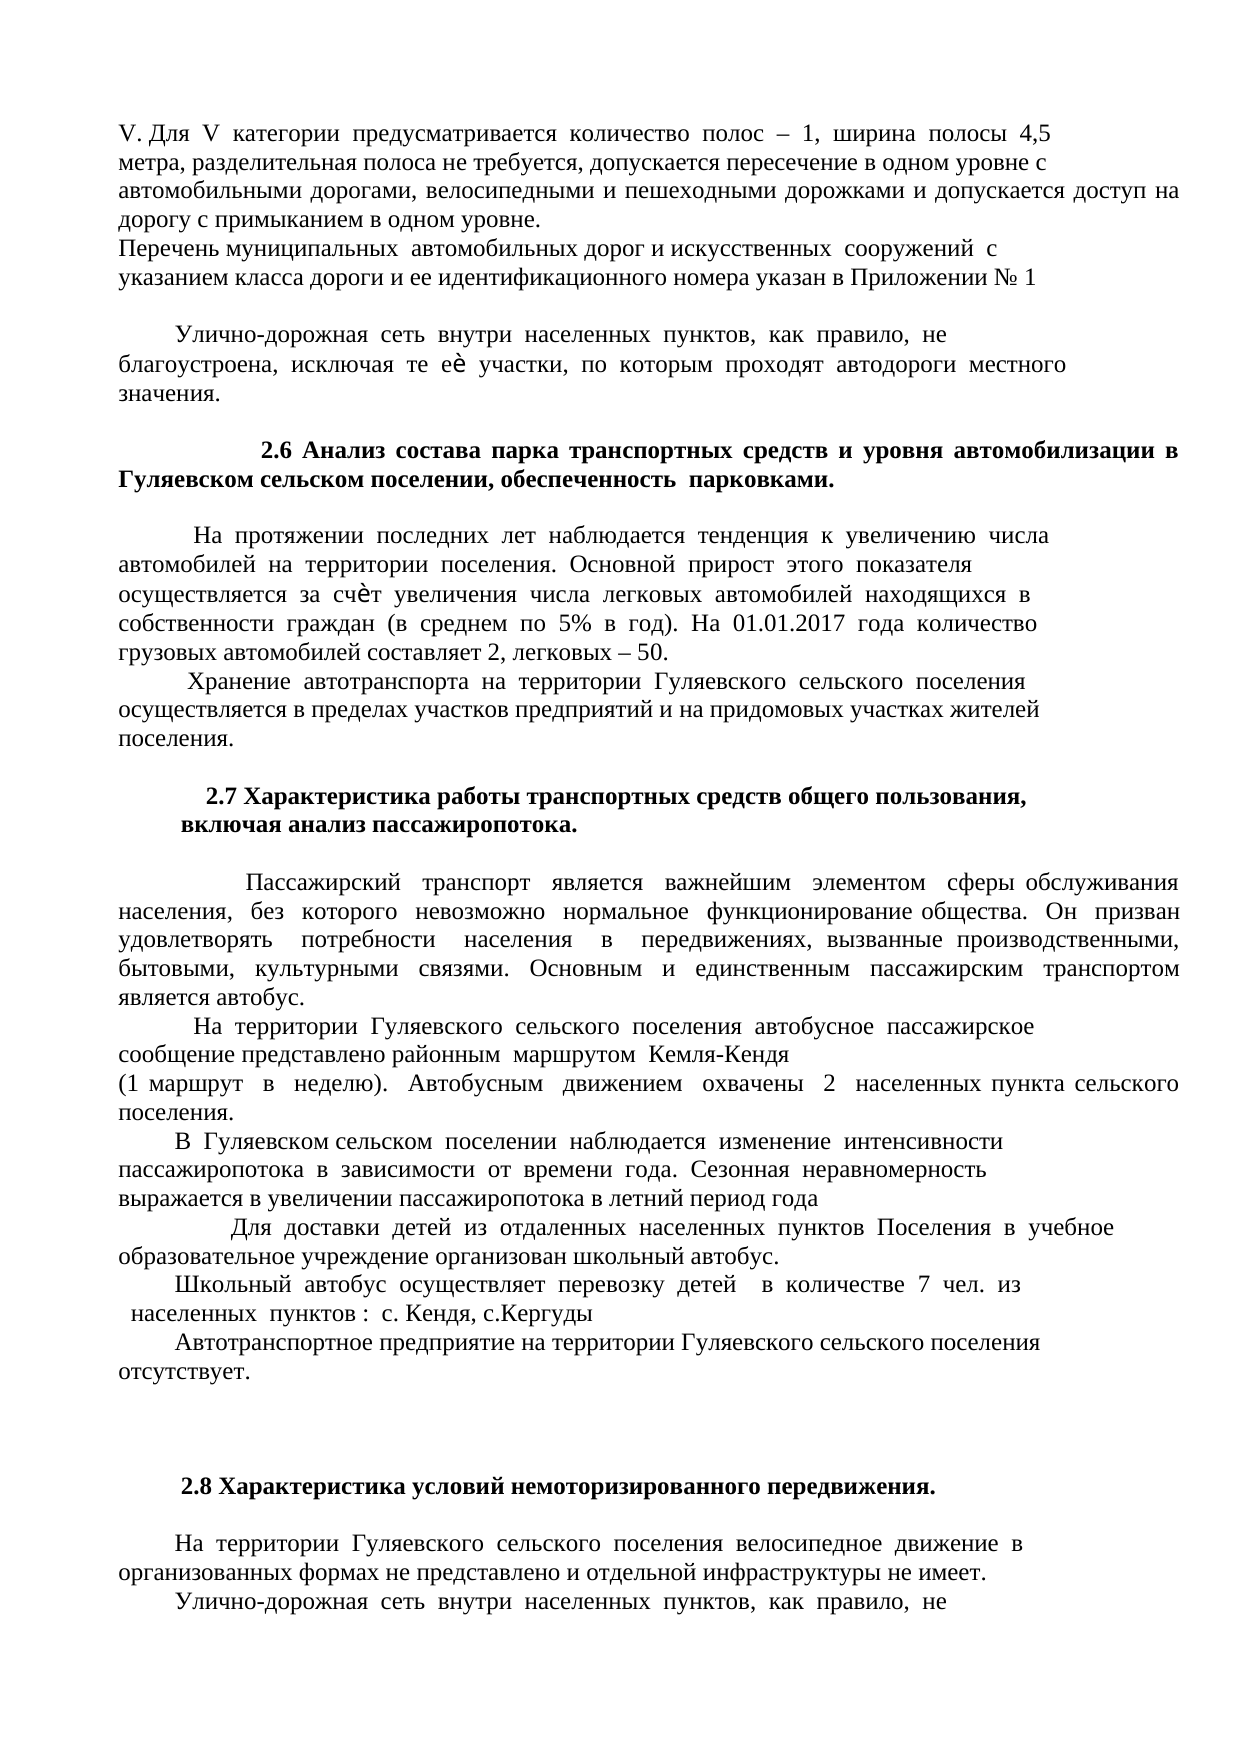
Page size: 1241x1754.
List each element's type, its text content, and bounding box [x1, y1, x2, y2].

text V. Для V категории предусматривается количество полос – 1, ширина полосы 4,5 [118, 118, 1181, 147]
text поселения. [118, 723, 1181, 752]
text автомобилей на территории поселения. Основной прирост этого показателя [118, 549, 1181, 578]
text грузовых автомобилей составляет 2, легковых – 50. [118, 637, 1181, 666]
text 2.7 Характеристика работы транспортных средств общего пользования, [118, 781, 1181, 809]
text осуществляется за счѐт увеличения числа легковых автомобилей находящихся в [118, 578, 1181, 608]
text выражается в увеличении пассажиропотока в летний период года [118, 1183, 1181, 1212]
text метра, разделительная полоса не требуется, допускается пересечение в одном уровне с [118, 147, 1181, 176]
text отсутствует. [118, 1356, 1181, 1384]
text сообщение представлено районным маршрутом Кемля-Кендя [118, 1039, 1181, 1068]
text (1 маршрут в неделю). Автобусным движением охвачены 2 населенных пункта сельского поселения. [118, 1068, 1181, 1126]
text осуществляется в пределах участков предприятий и на придомовых участках жителей [118, 694, 1181, 723]
text включая анализ пассажиропотока. [118, 809, 1181, 838]
text На территории Гуляевского сельского поселения автобусное пассажирское [118, 1011, 1181, 1039]
text Школьный автобус осуществляет перевозку детей в количестве 7 чел. из [118, 1269, 1181, 1298]
text Пассажирский транспорт является важнейшим элементом сферы обслуживания населения, без которого невозможно нормальное функционирование общества. Он призван удовлетворять потребности населения в передвижениях, вызванные производственными, бытовыми, культурными связями. Основным и единственным пассажирским транспортом является автобус. [118, 867, 1181, 1011]
text пассажиропотока в зависимости от времени года. Сезонная неравномерность [118, 1154, 1181, 1183]
text На протяжении последних лет наблюдается тенденция к увеличению числа [118, 521, 1181, 549]
text населенных пунктов : с. Кендя, с.Кергуды [118, 1298, 1181, 1327]
text Для доставки детей из отдаленных населенных пунктов Поселения в учебное [118, 1212, 1181, 1241]
text В Гуляевском сельском поселении наблюдается изменение интенсивности [118, 1126, 1181, 1154]
text 2.8 Характеристика условий немоторизированного передвижения. [118, 1471, 1181, 1499]
text 2.6 Анализ состава парка транспортных средств и уровня автомобилизации в Гуляевском сельском поселении, обеспеченность парковками. [118, 435, 1181, 493]
text собственности граждан (в среднем по 5% в год). На 01.01.2017 года количество [118, 608, 1181, 637]
text Перечень муниципальных автомобильных дорог и искусственных сооружений с [118, 233, 1181, 262]
text организованных формах не представлено и отдельной инфраструктуры не имеет. [118, 1557, 1181, 1586]
text указанием класса дороги и ее идентификационного номера указан в Приложении № 1 [118, 262, 1181, 291]
text значения. [118, 378, 1181, 406]
text Хранение автотранспорта на территории Гуляевского сельского поселения [118, 666, 1181, 694]
text автомобильными дорогами, велосипедными и пешеходными дорожками и допускается доступ на дорогу с примыканием в одном уровне. [118, 176, 1181, 233]
text образовательное учреждение организован школьный автобус. [118, 1241, 1181, 1269]
text Улично-дорожная сеть внутри населенных пунктов, как правило, не [118, 319, 1181, 347]
text На территории Гуляевского сельского поселения велосипедное движение в [118, 1528, 1181, 1557]
text Улично-дорожная сеть внутри населенных пунктов, как правило, не [118, 1586, 1181, 1614]
text Автотранспортное предприятие на территории Гуляевского сельского поселения [118, 1327, 1181, 1356]
text благоустроена, исключая те еѐ участки, по которым проходят автодороги местного [118, 347, 1181, 378]
